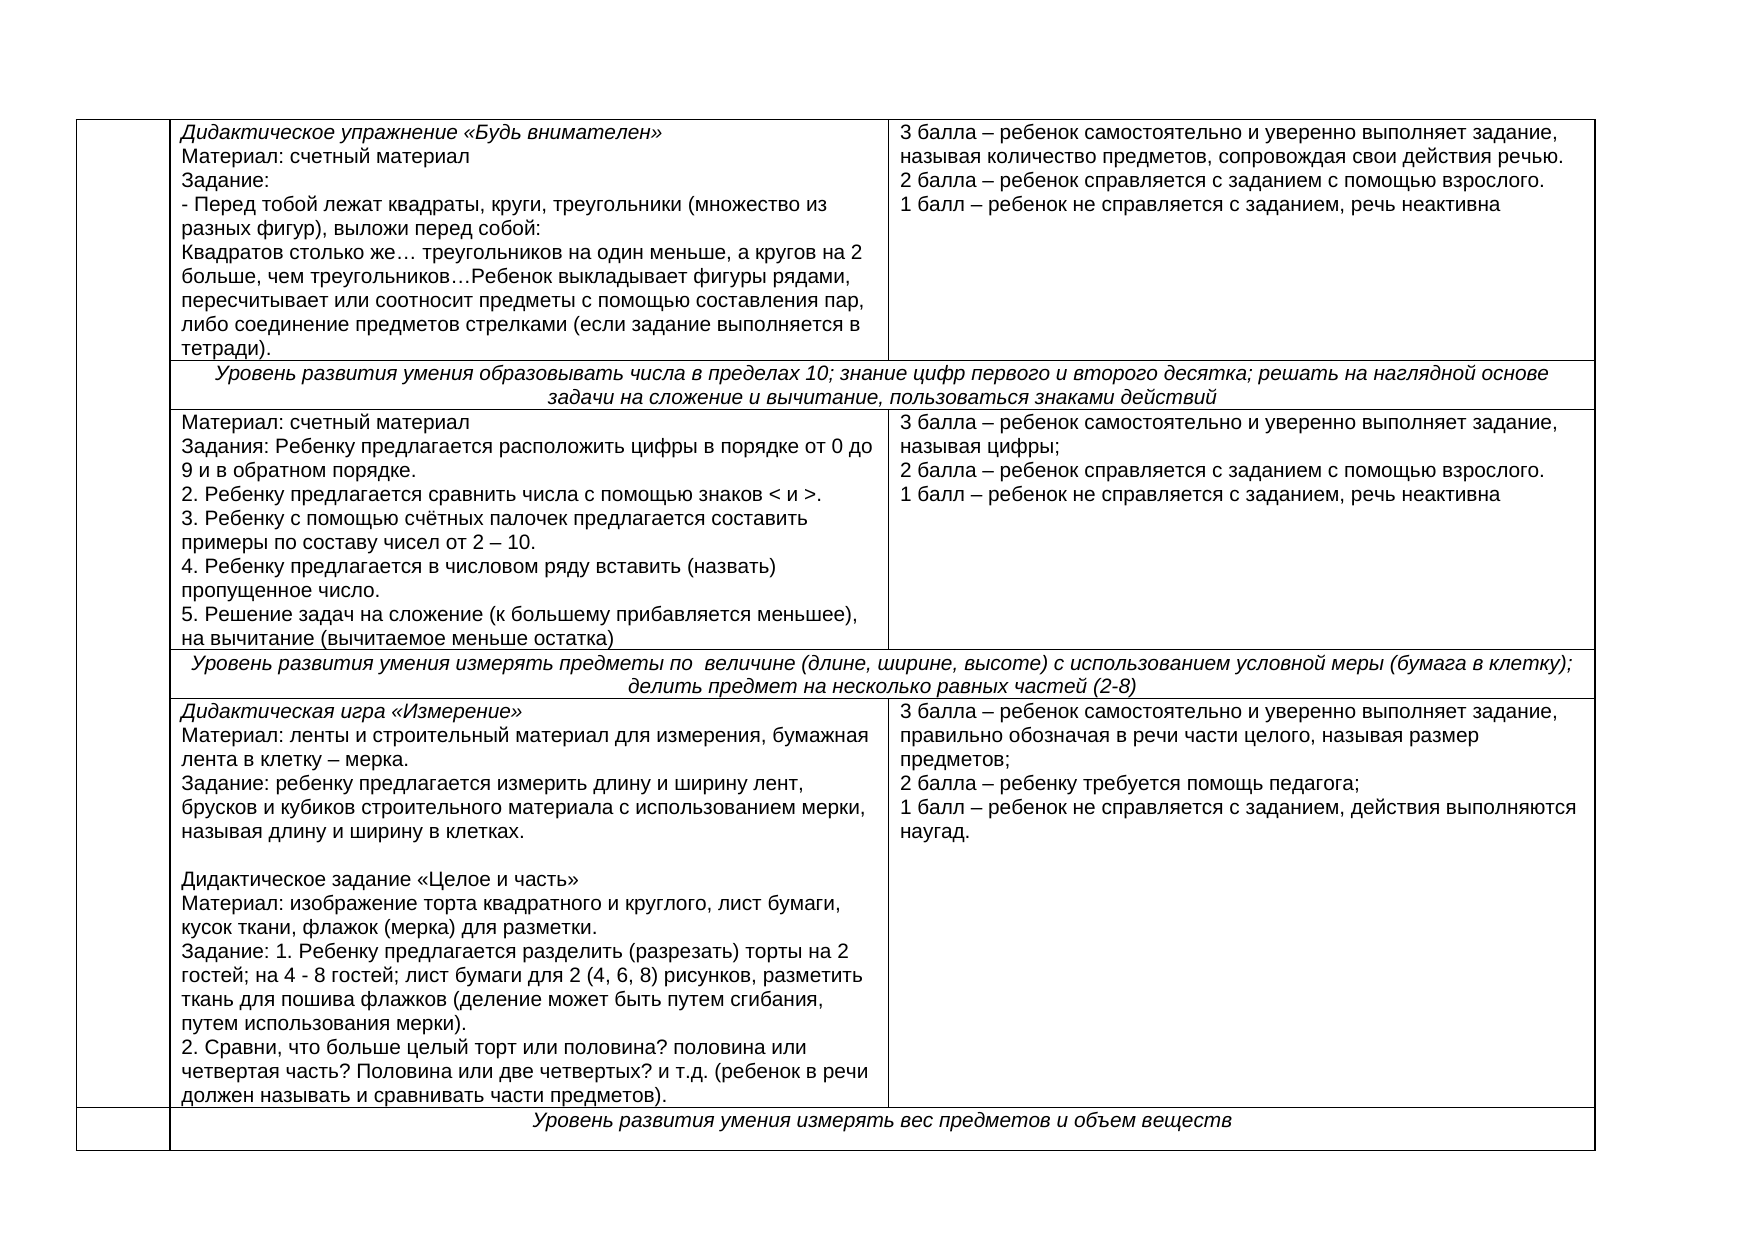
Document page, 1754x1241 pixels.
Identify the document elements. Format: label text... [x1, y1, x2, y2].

table_cell 3 балла – ребенок самостоятельно и уверенно выполняет задание, называя цифры; 2 балла – ребенок справляется с заданием с помощью взрослого. 1 балл – ребенок не справляется с заданием, речь неактивна [889, 410, 1594, 649]
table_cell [889, 699, 1594, 1107]
table_cell Уровень развития умения образовывать числа в пределах 10; знание цифр первого и второго десятка; решать на наглядной основе задачи на сложение и вычитание, пользоваться знаками действий [171, 361, 1594, 409]
table_cell Дидактическая игра «Измерение» Материал: ленты и строительный материал для измерения, бумажная лента в клетку – мерка. Задание: ребенку предлагается измерить длину и ширину лент, брусков и кубиков строительного материала с использованием мерки, называя длину и ширину в клетках. Дидактическое задание «Целое и часть» Материал: изображение торта квадратного и круглого, лист бумаги, кусок ткани, флажок (мерка) для разметки. Задание: 1. Ребенку предлагается разделить (разрезать) торты на 2 гостей; на 4 - 8 гостей; лист бумаги для 2 (4, 6, 8) рисунков, разметить ткань для пошива флажков (деление может быть путем сгибания, путем использования мерки). 2. Сравни, что больше целый торт или половина? половина или четвертая часть? Половина или две четвертых? и т.д. (ребенок в речи должен называть и сравнивать части предметов). [171, 699, 888, 1107]
table_cell 3 балла – ребенок самостоятельно и уверенно выполняет задание, называя количество предметов, сопровождая свои действия речью. 2 балла – ребенок справляется с заданием с помощью взрослого. 1 балл – ребенок не справляется с заданием, речь неактивна [889, 120, 1594, 360]
table_cell Уровень развития умения измерять предметы по величине (длине, ширине, высоте) с использованием условной меры (бумага в клетку); делить предмет на несколько равных частей (2-8) [171, 650, 1594, 698]
table_cell Дидактическое упражнение «Будь внимателен» Материал: счетный материал Задание: - Перед тобой лежат квадраты, круги, треугольники (множество из разных фигур), выложи перед собой: Квадратов столько же… треугольников на один меньше, а кругов на 2 больше, чем треугольников…Ребенок выкладывает фигуры рядами, пересчитывает или соотносит предметы с помощью составления пар, либо соединение предметов стрелками (если задание выполняется в тетради). [171, 120, 888, 360]
table_cell [77, 1108, 169, 1150]
table_cell Уровень развития умения измерять вес предметов и объем веществ [171, 1108, 1594, 1150]
table_cell Материал: счетный материал Задания: Ребенку предлагается расположить цифры в порядке от 0 до 9 и в обратном порядке. 2. Ребенку предлагается сравнить числа с помощью знаков < и >. 3. Ребенку с помощью счётных палочек предлагается составить примеры по составу чисел от 2 – 10. 4. Ребенку предлагается в числовом ряду вставить (назвать) пропущенное число. 5. Решение задач на сложение (к большему прибавляется меньшее), на вычитание (вычитаемое меньше остатка) [171, 410, 888, 649]
